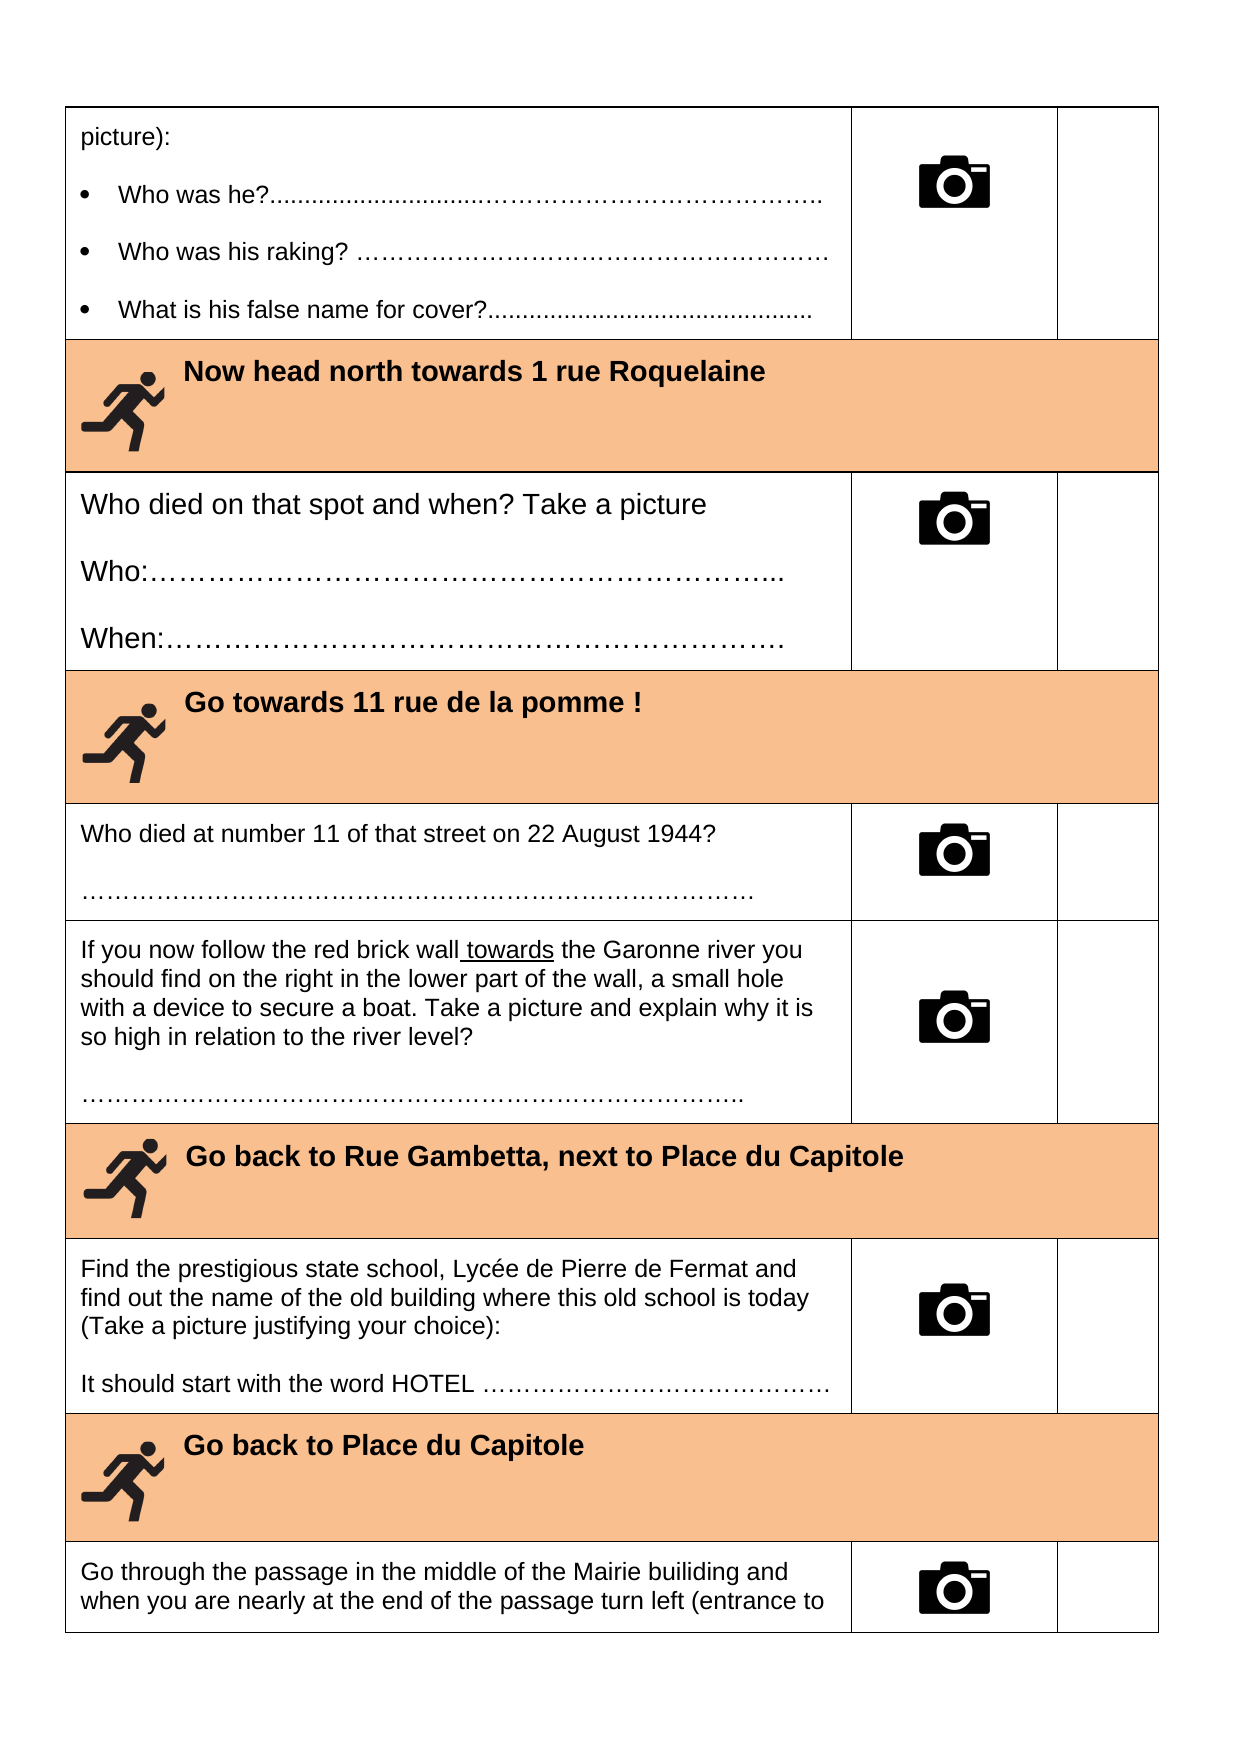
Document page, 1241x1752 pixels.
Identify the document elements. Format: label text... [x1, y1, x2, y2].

table_cell Who died at number 11 of that street on 22 August 1944? ……………………………………………………………………… [66, 804, 851, 920]
picture [83, 1138, 167, 1218]
table_cell Go back to Place du Capitole [66, 1414, 1158, 1541]
table_cell If you now follow the red brick wall towards the Garonne river you should find on the right in the lower part of the wall, a small hole with a device to secure a boat. Take a picture and explain why it is so high in relation to the river level? …………………………………………………………………….. [66, 921, 851, 1123]
table_cell [852, 921, 1057, 1123]
table_cell [1058, 921, 1158, 1123]
table_cell Now head north towards 1 rue Roquelaine [66, 340, 1158, 471]
table_cell Go back to Rue Gambetta, next to Place du Capitole [66, 1124, 1158, 1238]
table_cell [852, 1239, 1057, 1412]
table_cell [852, 1542, 1057, 1632]
table_cell [852, 108, 1057, 338]
picture [917, 818, 992, 879]
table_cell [66, 1542, 851, 1632]
table_cell [852, 804, 1057, 920]
table_cell [1058, 1239, 1158, 1412]
picture [80, 1441, 164, 1521]
table_cell Who died on that spot and when? Take a picture Who:………………………………………………………... When:………………………………………………………. [66, 473, 851, 670]
table_cell [1058, 1542, 1158, 1632]
table_cell Find the prestigious state school, Lycée de Pierre de Fermat and find out the name of the old building where this old school is today (Take a picture justifying your choice): It should start with the word HOTEL …………………………………… [66, 1239, 851, 1412]
table_cell Go towards 11 rue de la pomme ! [66, 671, 1158, 803]
picture [917, 1556, 992, 1618]
table_cell [1058, 804, 1158, 920]
table_cell [852, 473, 1057, 670]
picture [81, 372, 165, 452]
table_cell [1058, 473, 1158, 670]
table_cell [66, 108, 851, 338]
picture [917, 1278, 992, 1340]
picture [917, 985, 992, 1046]
picture [917, 151, 992, 212]
table_cell [1058, 108, 1158, 338]
picture [917, 487, 992, 548]
picture [82, 703, 166, 783]
